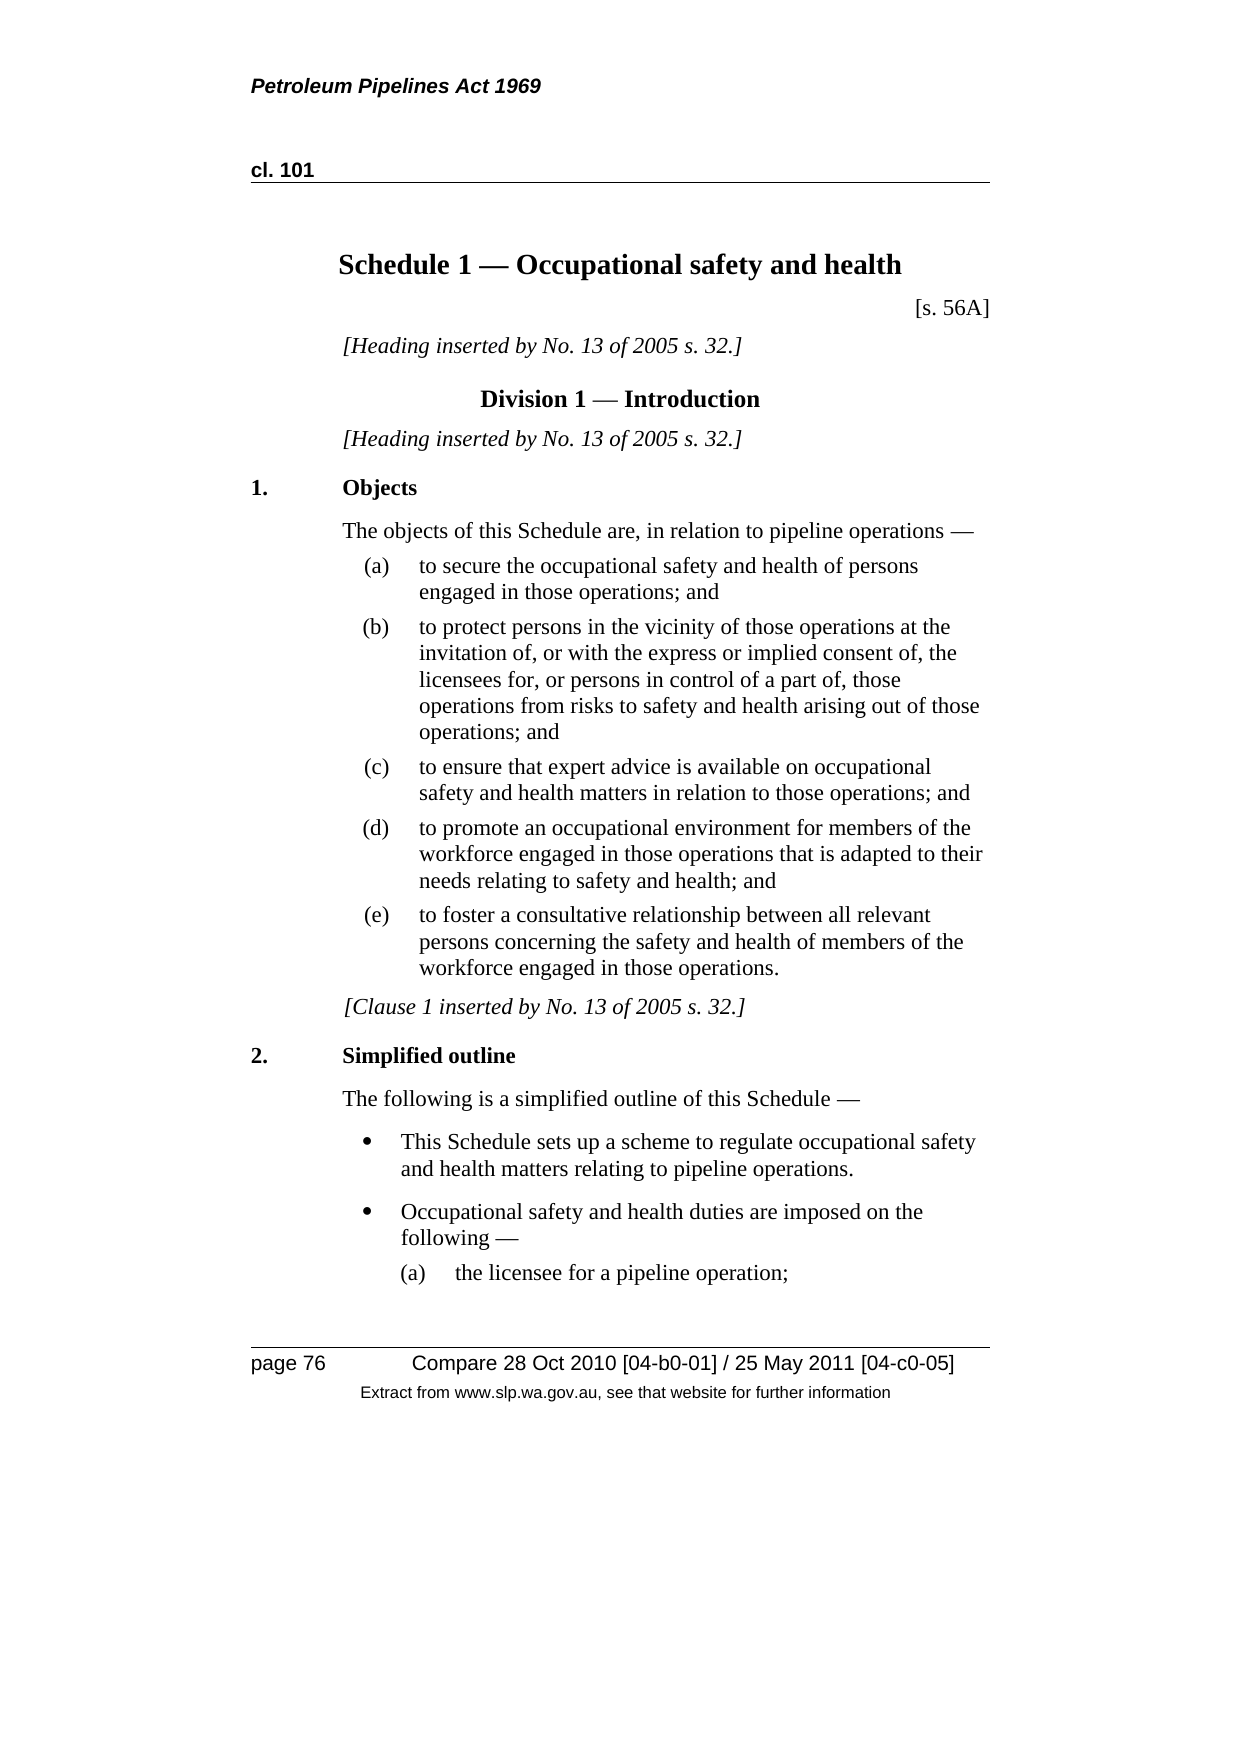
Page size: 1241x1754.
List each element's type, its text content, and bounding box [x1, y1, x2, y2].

subtitle Schedule 1 — Occupational safety and health [251, 247, 990, 281]
text The following is a simplified outline of this Schedule — [251, 1085, 990, 1112]
list Occupational safety and health duties are imposed on the following — [363, 1198, 990, 1251]
subtitle 2. Simplified outline [251, 1042, 990, 1069]
text (a) to secure the occupational safety and health of persons engaged in those operations; and [251, 552, 990, 605]
subtitle Division 1 — Introduction [251, 384, 990, 412]
text [s. 56A] [251, 293, 990, 320]
text (c) to ensure that expert advice is available on occupational safety and health matters in relation to those operations; and [251, 753, 990, 806]
list This Schedule sets up a scheme to regulate occupational safety and health matters relating to pipeline operations. [363, 1128, 990, 1181]
text [Clause 1 inserted by No. 13 of 2005 s. 32.] [251, 993, 990, 1019]
subtitle [Heading inserted by No. 13 of 2005 s. 32.] [251, 425, 990, 451]
text (e) to foster a consultative relationship between all relevant persons concerning the safety and health of members of the workforce engaged in those operations. [251, 902, 990, 981]
text (b) to protect persons in the vicinity of those operations at the invitation of, or with the express or implied consent of, the licensees for, or persons in control of a part of, those operations from risks to safety and health arising out of those operations; and [251, 613, 990, 745]
text The objects of this Schedule are, in relation to pipeline operations — [251, 517, 990, 544]
text (a) the licensee for a pipeline operation; [288, 1259, 990, 1285]
subtitle 1. Objects [251, 474, 990, 501]
text (d) to promote an occupational environment for members of the workforce engaged in those operations that is adapted to their needs relating to safety and health; and [251, 814, 990, 893]
subtitle [Heading inserted by No. 13 of 2005 s. 32.] [251, 332, 990, 359]
